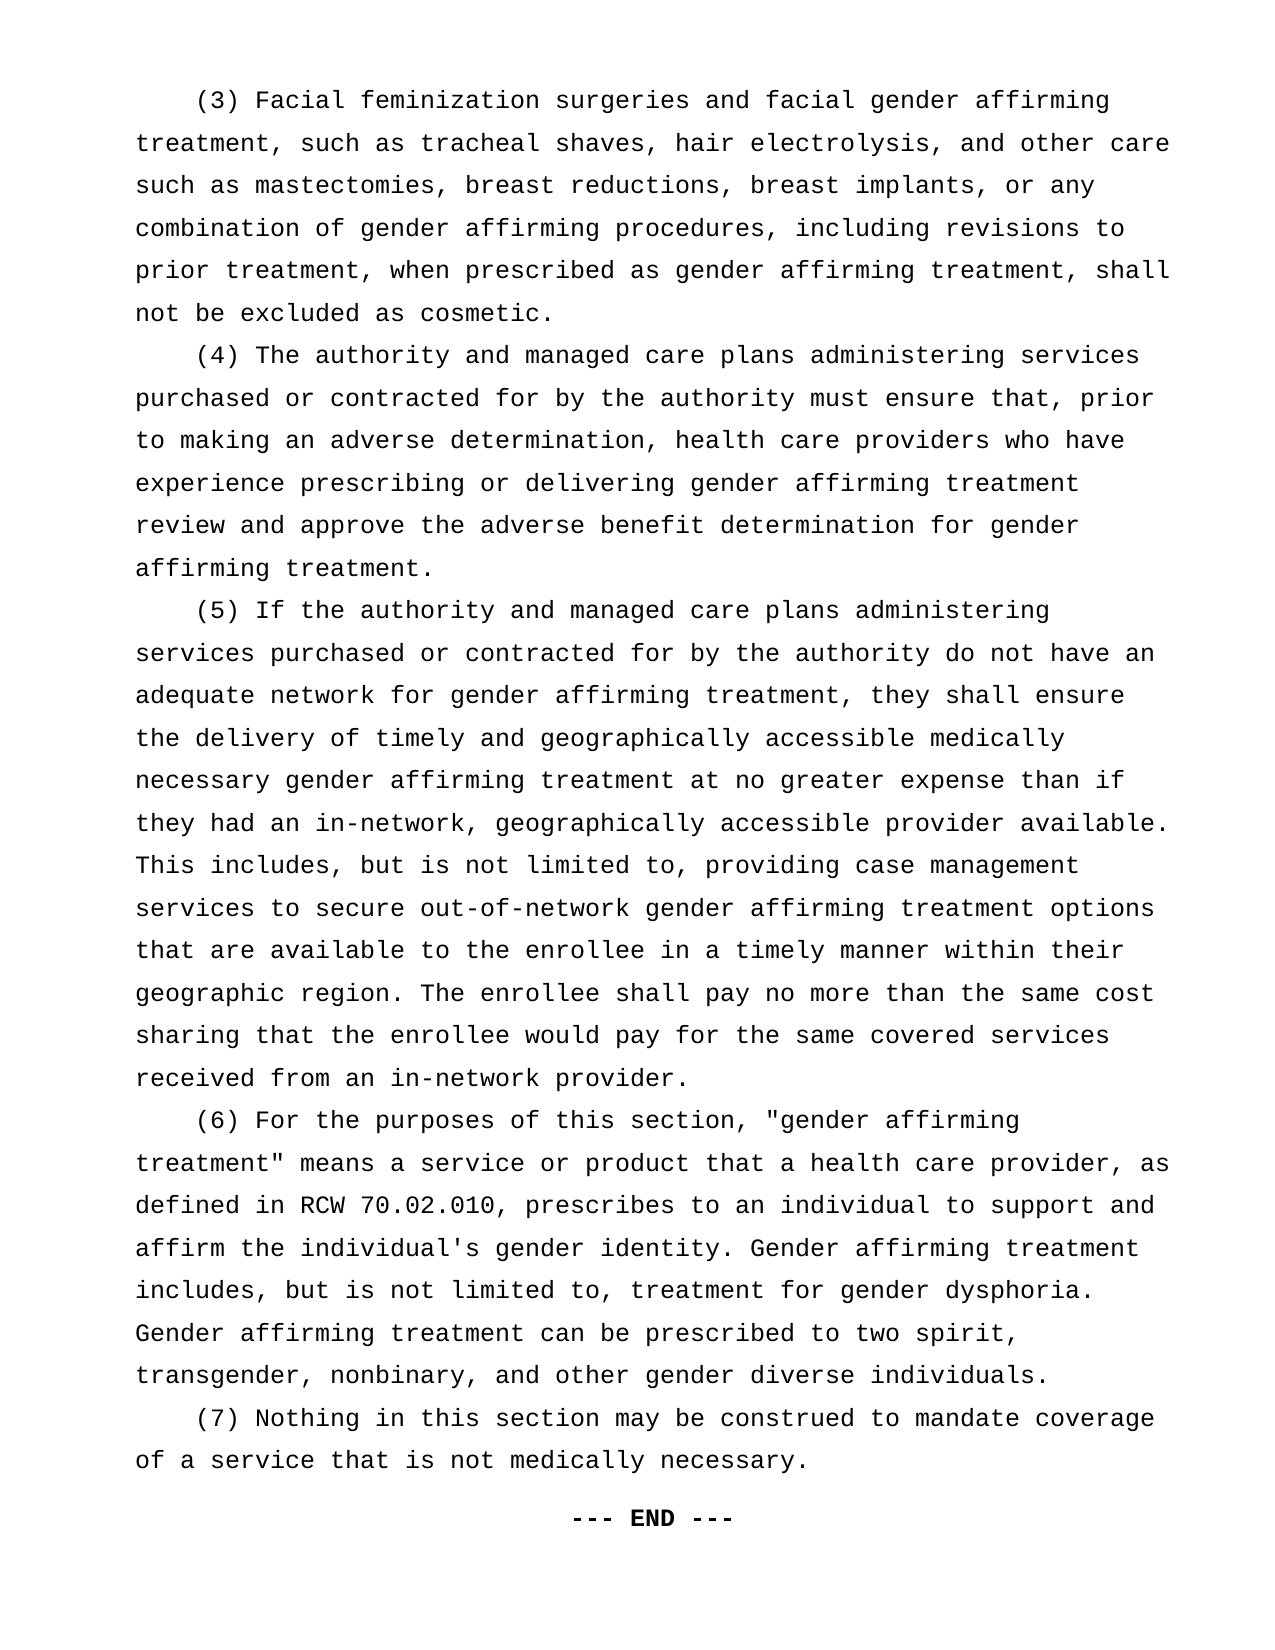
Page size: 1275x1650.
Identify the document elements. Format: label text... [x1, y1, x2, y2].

text --- END --- [135, 1506, 1170, 1534]
text (6) For the purposes of this section, "gender affirming treatment" means a service or product that a health care provider, as defined in RCW 70.02.010, prescribes to an individual to support and affirm the individual's gender identity. Gender affirming treatment includes, but is not limited to, treatment for gender dysphoria. Gender affirming treatment can be prescribed to two spirit, transgender, nonbinary, and other gender diverse individuals. [135, 1095, 1170, 1392]
text (7) Nothing in this section may be construed to mandate coverage of a service that is not medically necessary. [135, 1392, 1170, 1477]
text (4) The authority and managed care plans administering services purchased or contracted for by the authority must ensure that, prior to making an adverse determination, health care providers who have experience prescribing or delivering gender affirming treatment review and approve the adverse benefit determination for gender affirming treatment. [135, 330, 1170, 585]
text (5) If the authority and managed care plans administering services purchased or contracted for by the authority do not have an adequate network for gender affirming treatment, they shall ensure the delivery of timely and geographically accessible medically necessary gender affirming treatment at no greater expense than if they had an in-network, geographically accessible provider available. This includes, but is not limited to, providing case management services to secure out-of-network gender affirming treatment options that are available to the enrollee in a timely manner within their geographic region. The enrollee shall pay no more than the same cost sharing that the enrollee would pay for the same covered services received from an in-network provider. [135, 585, 1170, 1095]
text (3) Facial feminization surgeries and facial gender affirming treatment, such as tracheal shaves, hair electrolysis, and other care such as mastectomies, breast reductions, breast implants, or any combination of gender affirming procedures, including revisions to prior treatment, when prescribed as gender affirming treatment, shall not be excluded as cosmetic. [135, 75, 1170, 330]
